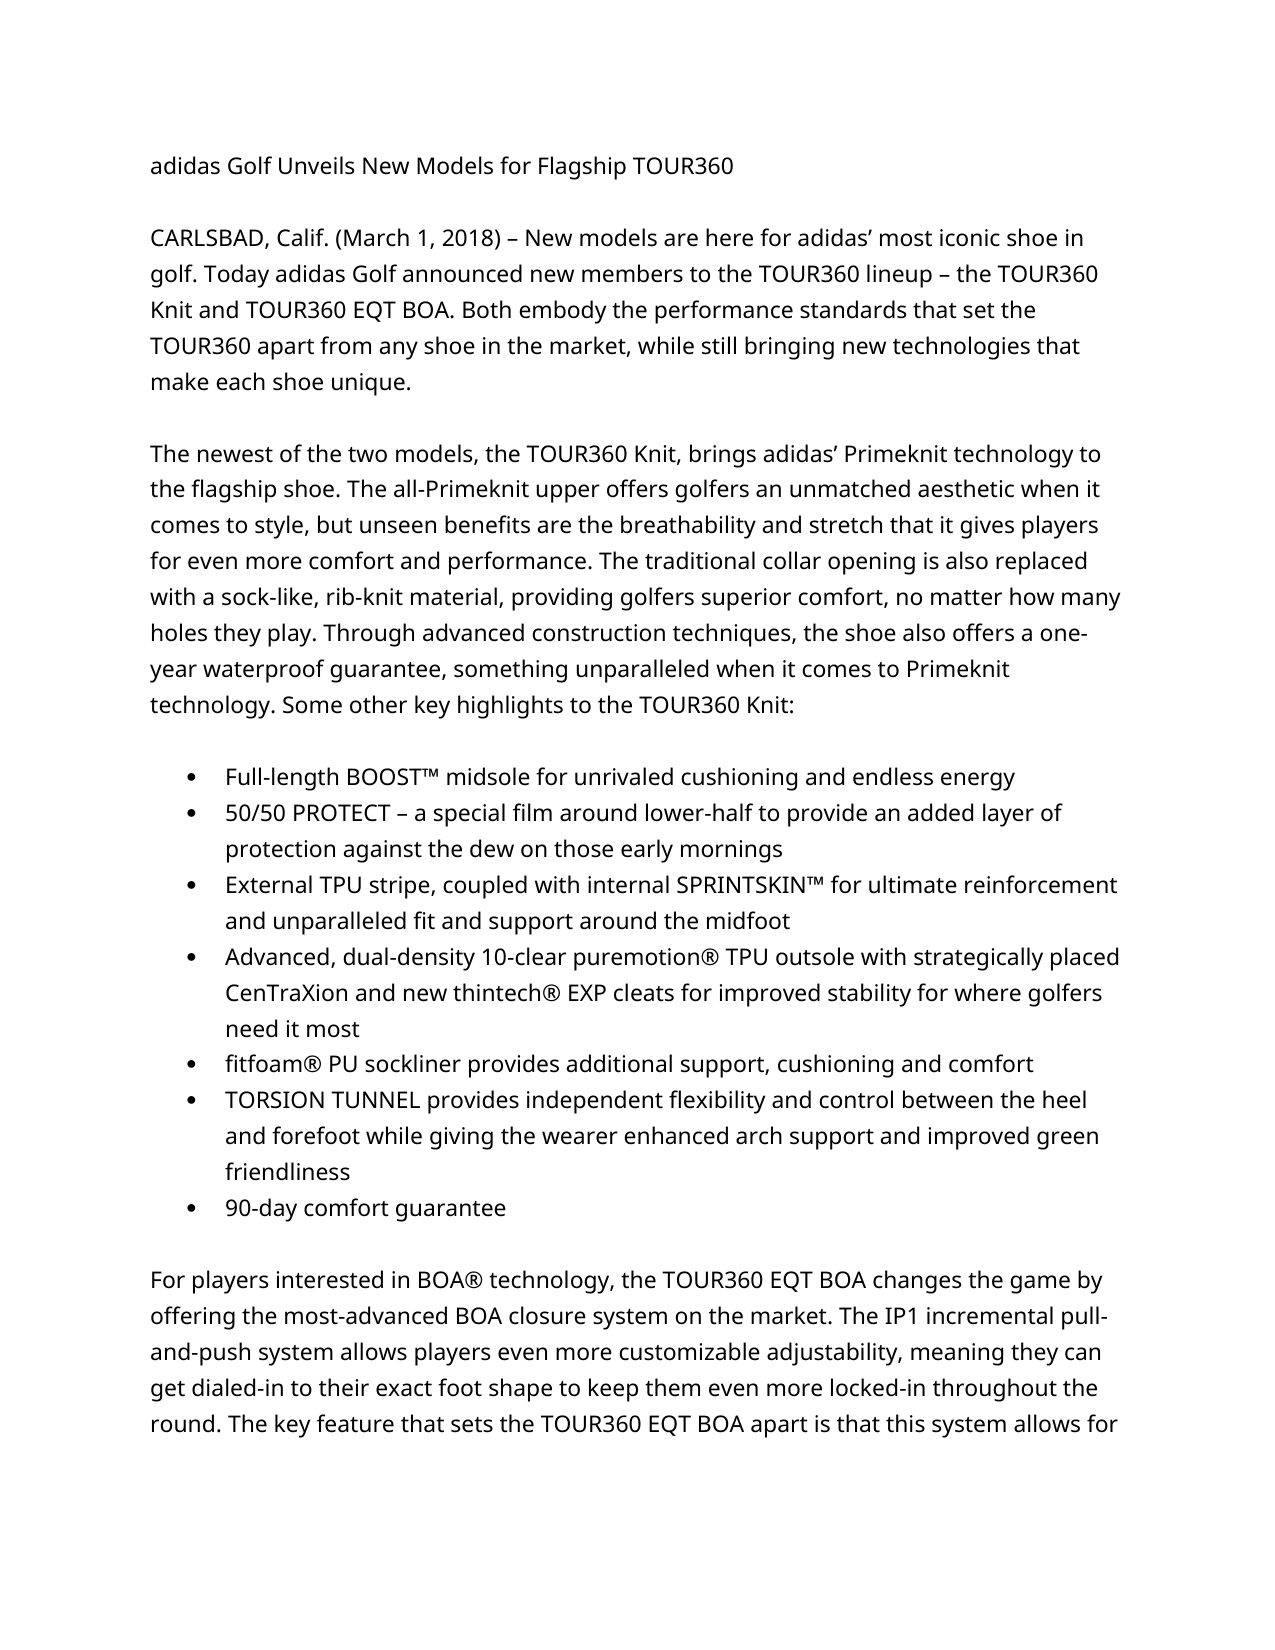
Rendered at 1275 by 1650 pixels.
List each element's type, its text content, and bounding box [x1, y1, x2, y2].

list 50/50 PROTECT – a special film around lower-half to provide an added layer of protection against the dew on those early mornings [187, 797, 1125, 864]
list 90-day comfort guarantee [187, 1192, 1125, 1223]
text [150, 1264, 1125, 1439]
list Advanced, dual-density 10-clear puremotion® TPU outsole with strategically placed CenTraXion and new thintech® EXP cleats for improved stability for where golfers need it most [187, 941, 1125, 1044]
text The newest of the two models, the TOUR360 Knit, brings adidas’ Primeknit technology to the flagship shoe. The all-Primeknit upper offers golfers an unmatched aesthetic when it comes to style, but unseen benefits are the breathability and stretch that it gives players for even more comfort and performance. The traditional collar opening is also replaced with a sock-like, rib-knit material, providing golfers superior comfort, no matter how many holes they play. Through advanced construction techniques, the shoe also offers a one-year waterproof guarantee, something unparalleled when it comes to Primeknit technology. Some other key highlights to the TOUR360 Knit: [150, 437, 1125, 720]
list Full-length BOOST™ midsole for unrivaled cushioning and endless energy [187, 761, 1125, 792]
list External TPU stripe, coupled with internal SPRINTSKIN™ for ultimate reinforcement and unparalleled fit and support around the midfoot [187, 869, 1125, 936]
list TORSION TUNNEL provides independent flexibility and control between the heel and forefoot while giving the wearer enhanced arch support and improved green friendliness [187, 1084, 1125, 1187]
text CARLSBAD, Calif. (March 1, 2018) – New models are here for adidas’ most iconic shoe in golf. Today adidas Golf announced new members to the TOUR360 lineup – the TOUR360 Knit and TOUR360 EQT BOA. Both embody the performance standards that set the TOUR360 apart from any shoe in the market, while still bringing new technologies that make each shoe unique. [150, 222, 1125, 397]
list fitfoam® PU sockliner provides additional support, cushioning and comfort [187, 1048, 1125, 1080]
text adidas Golf Unveils New Models for Flagship TOUR360 [150, 150, 1125, 181]
